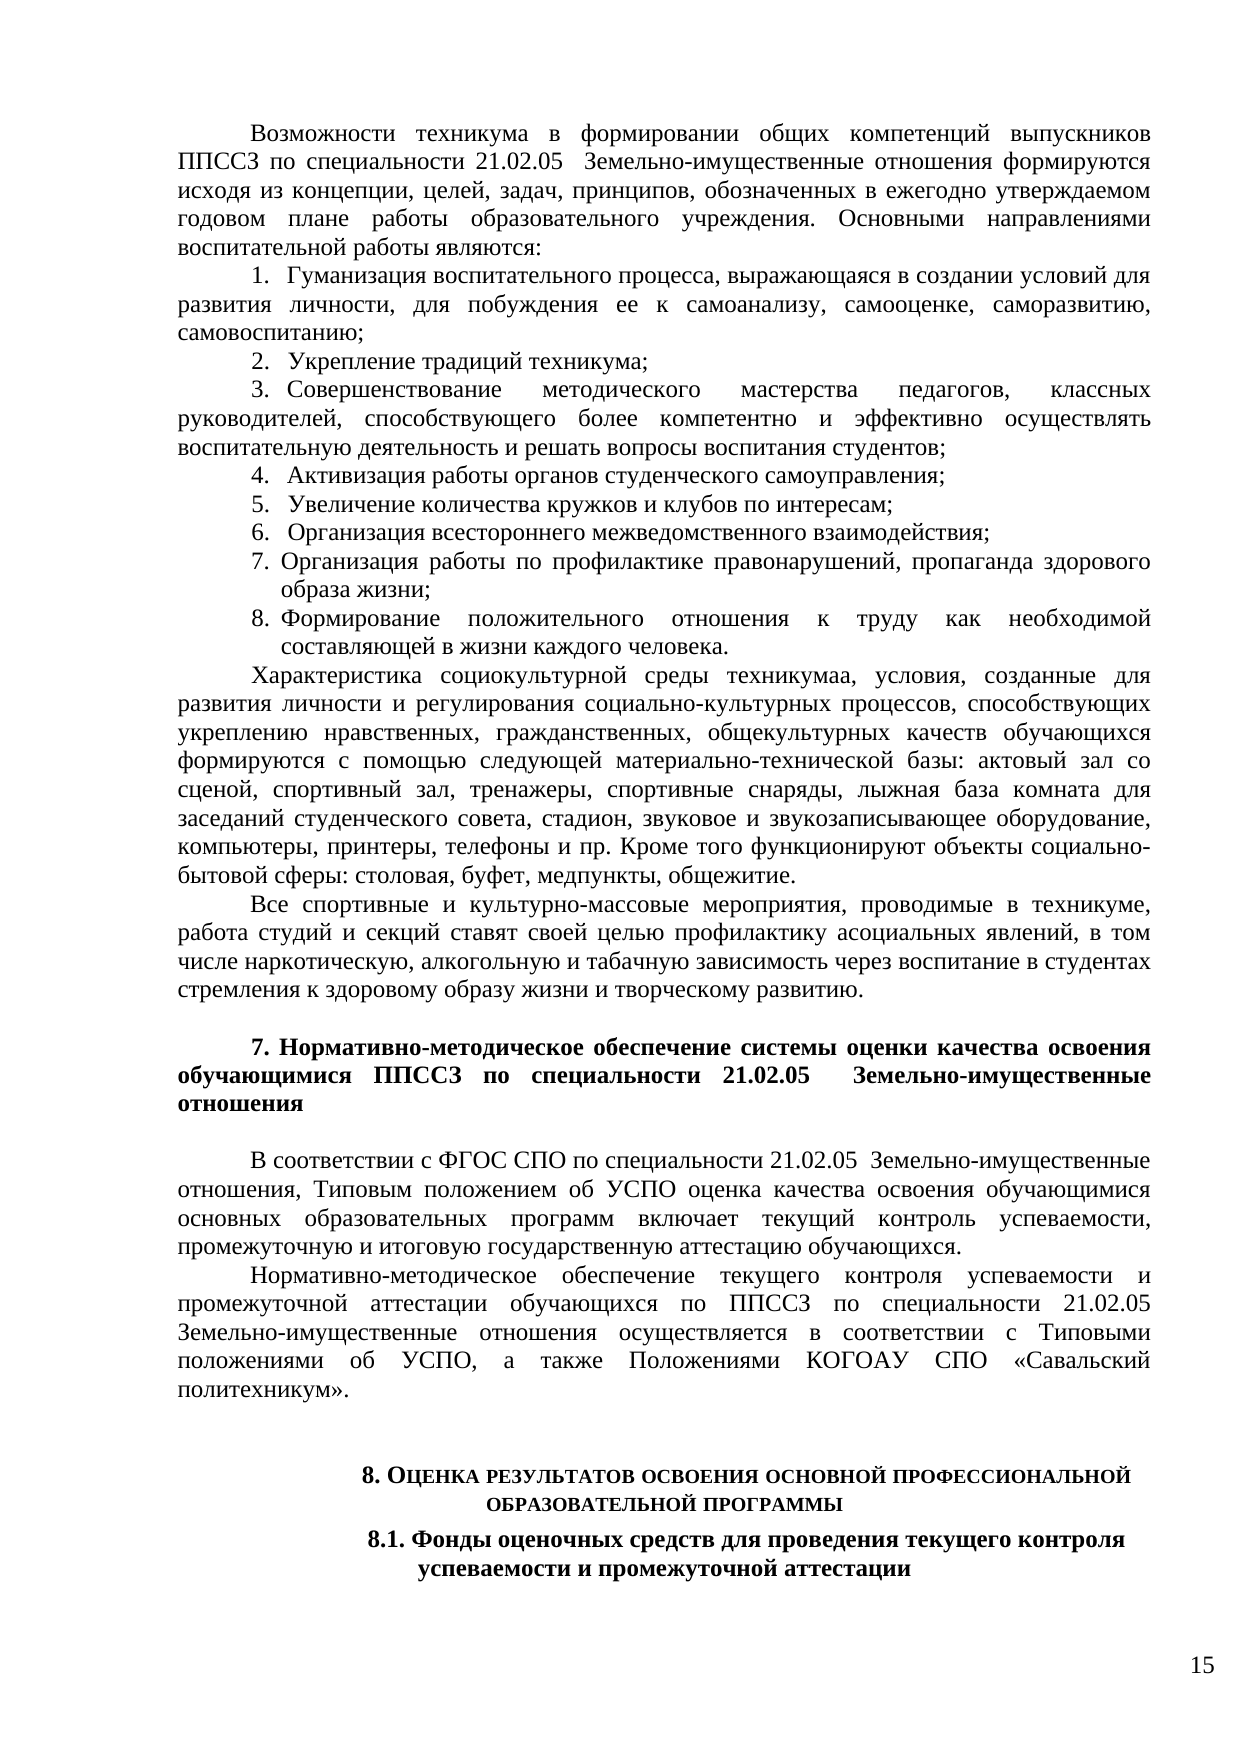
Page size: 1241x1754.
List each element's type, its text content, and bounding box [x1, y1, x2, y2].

text 8.1. Фонды оценочных средств для проведения текущего контроля успеваемости и промежуточной аттестации [177, 1525, 1152, 1582]
text Все спортивные и культурно-массовые мероприятия, проводимые в техникуме, работа студий и секций ставят своей целью профилактику асоциальных явлений, в том числе наркотическую, алкогольную и табачную зависимость через воспитание в студентах стремления к здоровому образу жизни и творческому развитию. [177, 889, 1152, 1003]
list Организация всестороннего межведомственного взаимодействия; [251, 518, 1152, 546]
list Укрепление традиций техникума; [251, 346, 1152, 375]
list Формирование положительного отношения к труду как необходимой составляющей в жизни каждого человека. [251, 603, 1152, 660]
list Совершенствование методического мастерства педагогов, классных руководителей, способствующего более компетентно и эффективно осуществлять воспитательную деятельность и решать вопросы воспитания студентов; [177, 375, 1152, 461]
list Увеличение количества кружков и клубов по интересам; [251, 489, 1152, 518]
list Активизация работы органов студенческого самоуправления; [177, 461, 1152, 489]
text Возможности техникума в формировании общих компетенций выпускников ППССЗ по специальности 21.02.05 Земельно-имущественные отношения формируются исходя из концепции, целей, задач, принципов, обозначенных в ежегодно утверждаемом годовом плане работы образовательного учреждения. Основными направлениями воспитательной работы являются: [177, 118, 1152, 261]
list Организация работы по профилактике правонарушений, пропаганда здорового образа жизни; [251, 546, 1152, 603]
text Нормативно-методическое обеспечение текущего контроля успеваемости и промежуточной аттестации обучающихся по ППССЗ по специальности 21.02.05 Земельно-имущественные отношения осуществляется в соответствии с Типовыми положениями об УСПО, а также Положениями КОГОАУ СПО «Савальский политехникум». [177, 1260, 1152, 1403]
text 7. Нормативно-методическое обеспечение системы оценки качества освоения обучающимися ППССЗ по специальности 21.02.05 Земельно-имущественные отношения [177, 1033, 1152, 1117]
text 8. Оценка результатов освоения основной профессиональной образовательной программы [177, 1460, 1152, 1517]
text Характеристика социокультурной среды техникумаа, условия, созданные для развития личности и регулирования социально-культурных процессов, способствующих укреплению нравственных, гражданственных, общекультурных качеств обучающихся формируются с помощью следующей материально-технической базы: актовый зал со сценой, спортивный зал, тренажеры, спортивные снаряды, лыжная база комната для заседаний студенческого совета, стадион, звуковое и звукозаписывающее оборудование, компьютеры, принтеры, телефоны и пр. Кроме того функционируют объекты социально-бытовой сферы: столовая, буфет, медпункты, общежитие. [177, 660, 1152, 889]
list Гуманизация воспитательного процесса, выражающаяся в создании условий для развития личности, для побуждения ее к самоанализу, самооценке, саморазвитию, самовоспитанию; [177, 261, 1152, 346]
text В соответствии с ФГОС СПО по специальности 21.02.05 Земельно-имущественные отношения, Типовым положением об УСПО оценка качества освоения обучающимися основных образовательных программ включает текущий контроль успеваемости, промежуточную и итоговую государственную аттестацию обучающихся. [177, 1146, 1152, 1260]
